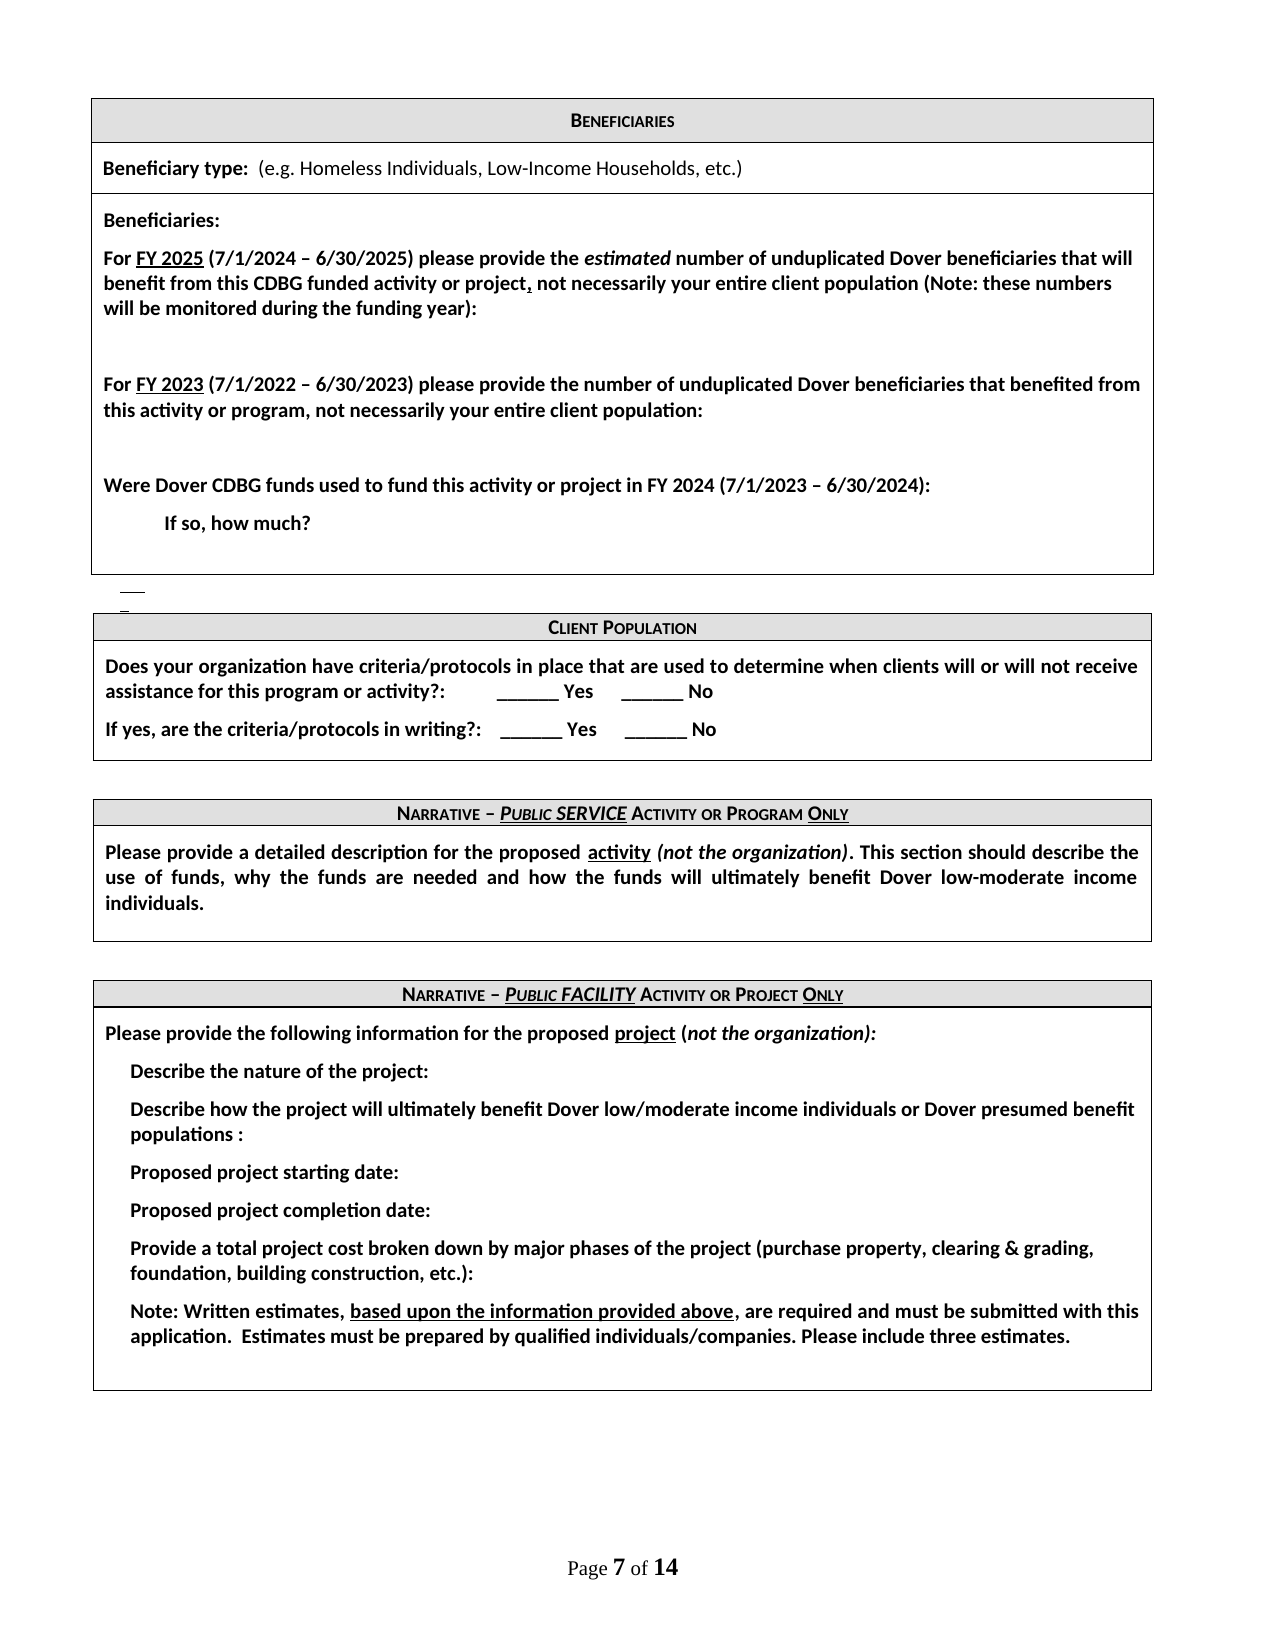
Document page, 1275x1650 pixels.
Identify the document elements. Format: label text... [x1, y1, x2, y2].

table_cell Beneficiaries: For FY 2025 (7/1/2024 – 6/30/2025) please provide the estimated number of unduplicated Dover beneficiaries that will benefit from this CDBG funded activity or project, not necessarily your entire client population (Note: these numbers will be monitored during the funding year): For FY 2023 (7/1/2022 – 6/30/2023) please provide the number of unduplicated Dover beneficiaries that benefited from this activity or program, not necessarily your entire client population: Were Dover CDBG funds used to fund this activity or project in FY 2024 (7/1/2023 – 6/30/2024): If so, how much? [92, 194, 1153, 574]
table_header Client Population [94, 614, 1151, 640]
table_cell Please provide the following information for the proposed project (not the organization): Describe the nature of the project: Describe how the project will ultimately benefit Dover low/moderate income individuals or Dover presumed benefit populations : Proposed project starting date: Proposed project completion date: Provide a total project cost broken down by major phases of the project (purchase property, clearing & grading, foundation, building construction, etc.): Note: Written estimates, based upon the information provided above, are required and must be submitted with this application. Estimates must be prepared by qualified individuals/companies. Please include three estimates. [94, 1008, 1151, 1390]
table_cell Does your organization have criteria/protocols in place that are used to determine when clients will or will not receive assistance for this program or activity?: ______ Yes ______ No If yes, are the criteria/protocols in writing?: ______ Yes ______ No [94, 641, 1151, 759]
table_cell Please provide a detailed description for the proposed activity (not the organization). This section should describe the use of funds, why the funds are needed and how the funds will ultimately benefit Dover low-moderate income individuals. [94, 826, 1151, 941]
table_header Narrative – Public FACILITY Activity or Project Only [94, 981, 1151, 1006]
table_cell Beneficiary type: (e.g. Homeless Individuals, Low-Income Households, etc.) [92, 143, 1153, 193]
table_header Narrative – Public SERVICE Activity or Program Only [94, 800, 1151, 825]
table_header Beneficiaries [92, 99, 1153, 142]
